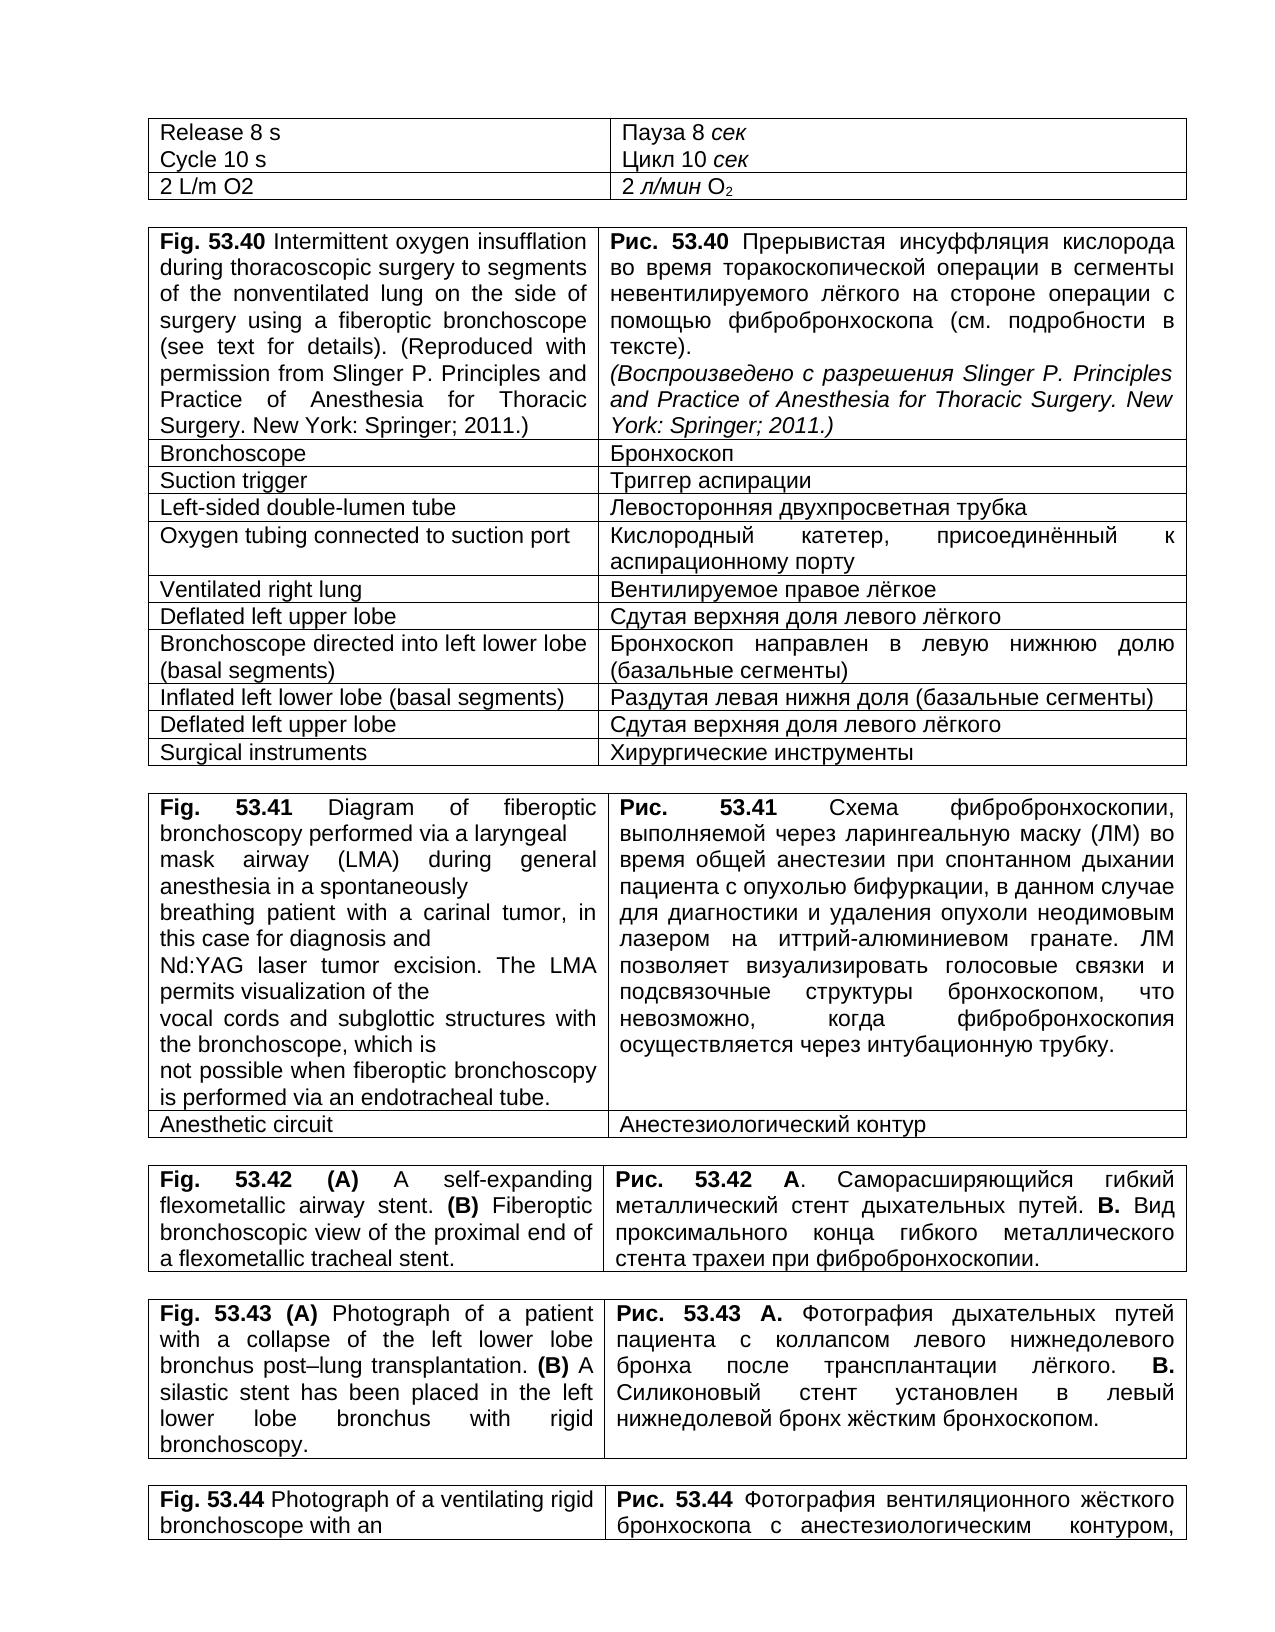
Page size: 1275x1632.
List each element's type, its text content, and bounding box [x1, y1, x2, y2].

table_cell Surgical instruments [149, 739, 598, 765]
table_header Рис. 53.41 Схема фибробронхоскопии, выполняемой через ларингеальную маску (ЛМ) во время общей анестезии при спонтанном дыхании пациента с опухолью бифуркации, в данном случае для диагностики и удаления опухоли неодимовым лазером на иттрий-алюминиевом гранате. ЛМ позволяет визуализировать голосовые связки и подсвязочные структуры бронхоскопом, что невозможно, когда фибробронхоскопия осуществляется через интубационную трубку. [609, 794, 1186, 1110]
table_cell Suction trigger [149, 467, 598, 493]
table_cell 2 L/m O2 [149, 173, 610, 199]
table_cell 2 л/мин О2 [611, 173, 1186, 199]
table_cell Хирургические инструменты [599, 739, 1186, 765]
table_cell Left-sided double-lumen tube [149, 494, 598, 521]
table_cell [611, 119, 1186, 172]
table_cell Bronchoscope [149, 440, 598, 466]
table_cell Ventilated right lung [149, 576, 598, 602]
table_cell Раздутая левая нижня доля (базальные сегменты) [599, 684, 1186, 710]
table_cell Сдутая верхняя доля левого лёгкого [599, 603, 1186, 629]
table_header Fig. 53.43 (A) Photograph of a patient with a collapse of the left lower lobe bronchus post–lung transplantation. (B) A silastic stent has been placed in the left lower lobe bronchus with rigid bronchoscopy. [149, 1300, 604, 1458]
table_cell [149, 119, 610, 172]
table_cell Вентилируемое правое лёгкое [599, 576, 1186, 602]
table_header Рис. 53.43 А. Фотография дыхательных путей пациента с коллапсом левого нижнедолевого бронха после трансплантации лёгкого. В. Силиконовый стент установлен в левый нижнедолевой бронх жёстким бронхоскопом. [605, 1300, 1186, 1458]
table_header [606, 1486, 1186, 1539]
table_cell Триггер аспирации [599, 467, 1186, 493]
table_header Fig. 53.41 Diagram of fiberoptic bronchoscopy performed via a laryngeal mask airway (LMA) during general anesthesia in a spontaneously breathing patient with a carinal tumor, in this case for diagnosis and Nd:YAG laser tumor excision. The LMA permits visualization of the vocal cords and subglottic structures with the bronchoscope, which is not possible when fiberoptic bronchoscopy is performed via an endotracheal tube. [149, 794, 608, 1110]
table_cell Сдутая верхняя доля левого лёгкого [599, 711, 1186, 738]
table_cell Bronchoscope directed into left lower lobe (basal segments) [149, 630, 598, 683]
table_cell Deflated left upper lobe [149, 603, 598, 629]
table_cell Бронхоскоп [599, 440, 1186, 466]
table_cell Анестезиологический контур [609, 1111, 1186, 1137]
table_header Fig. 53.40 Intermittent oxygen insufflation during thoracoscopic surgery to segments of the nonventilated lung on the side of surgery using a fiberoptic bronchoscope (see text for details). (Reproduced with permission from Slinger P. Principles and Practice of Anesthesia for Thoracic Surgery. New York: Springer; 2011.) [149, 228, 598, 438]
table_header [149, 1486, 605, 1539]
table_cell Кислородный катетер, присоединённый к аспирационному порту [599, 522, 1186, 574]
table_header Fig. 53.42 (A) A self-expanding flexometallic airway stent. (B) Fiberoptic bronchoscopic view of the proximal end of a flexometallic tracheal stent. [149, 1166, 603, 1271]
table_cell Inflated left lower lobe (basal segments) [149, 684, 598, 710]
table_cell Бронхоскоп направлен в левую нижнюю долю (базальные сегменты) [599, 630, 1186, 683]
table_cell Deflated left upper lobe [149, 711, 598, 738]
table_header Рис. 53.40 Прерывистая инсуффляция кислорода во время торакоскопической операции в сегменты невентилируемого лёгкого на стороне операции с помощью фибробронхоскопа (см. подробности в тексте). (Воспроизведено с разрешения Slinger P. Principles and Practice of Anesthesia for Thoracic Surgery. New York: Springer; 2011.) [599, 228, 1186, 438]
table_header Рис. 53.42 A. Саморасширяющийся гибкий металлический стент дыхательных путей. B. Вид проксимального конца гибкого металлического стента трахеи при фибробронхоскопии. [604, 1166, 1186, 1271]
table_cell Левосторонняя двухпросветная трубка [599, 494, 1186, 521]
table_cell Anesthetic circuit [149, 1111, 608, 1137]
table_cell Oxygen tubing connected to suction port [149, 522, 598, 574]
